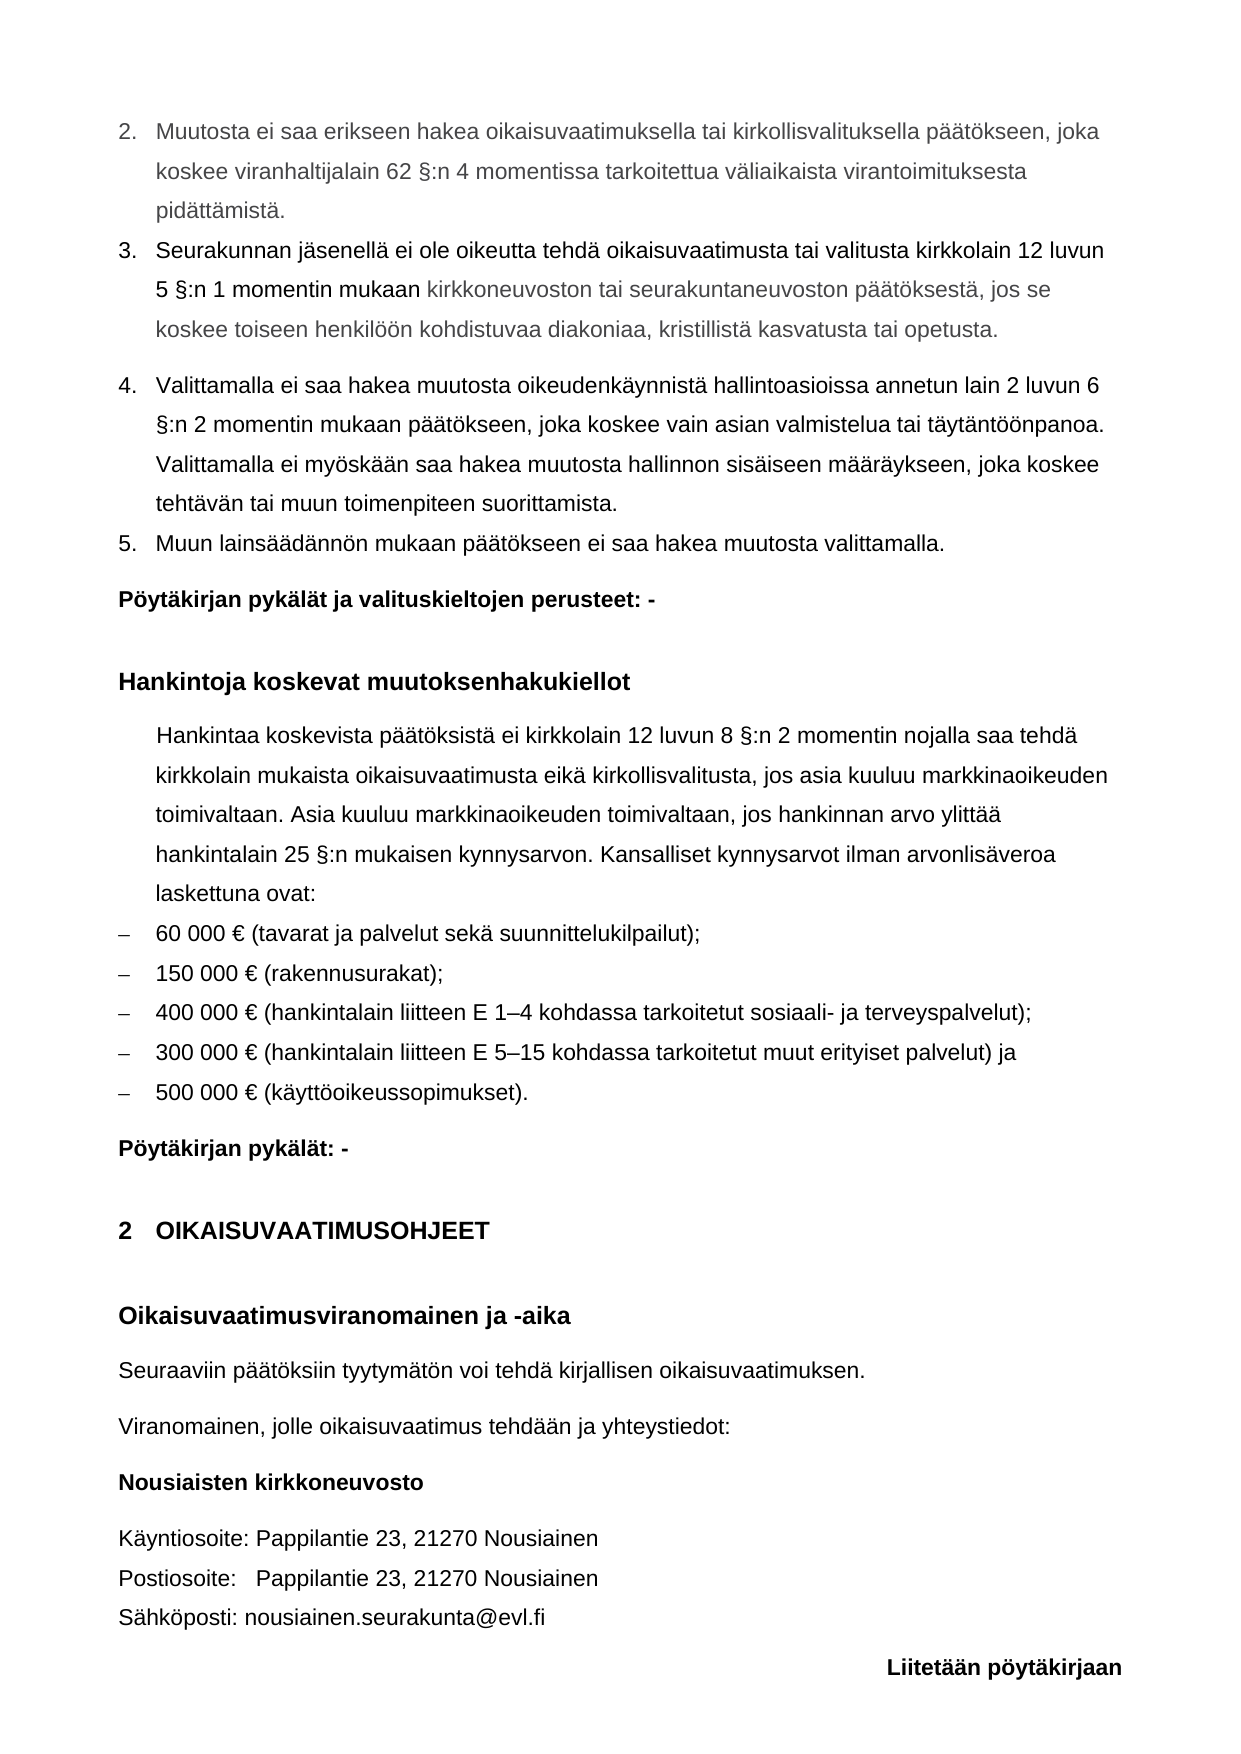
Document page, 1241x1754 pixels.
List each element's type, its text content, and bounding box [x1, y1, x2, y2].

list Valittamalla ei saa hakea muutosta oikeudenkäynnistä hallintoasioissa annetun lain 2 luvun 6 §:n 2 momentin mukaan päätökseen, joka koskee vain asian valmistelua tai täytäntöönpanoa. Valittamalla ei myöskään saa hakea muutosta hallinnon sisäiseen määräykseen, joka koskee tehtävän tai muun toimenpiteen suorittamista. [118, 372, 1122, 516]
text Hankintaa koskevista päätöksistä ei kirkkolain 12 luvun 8 §:n 2 momentin nojalla saa tehdä kirkkolain mukaista oikaisuvaatimusta eikä kirkollisvalitusta, jos asia kuuluu markkinaoikeuden toimivaltaan. Asia kuuluu markkinaoikeuden toimivaltaan, jos hankinnan arvo ylittää hankintalain 25 §:n mukaisen kynnysarvon. Kansalliset kynnysarvot ilman arvonlisäveroa laskettuna ovat: [118, 722, 1122, 907]
text Postiosoite: Pappilantie 23, 21270 Nousiainen [118, 1564, 1122, 1591]
list Seurakunnan jäsenellä ei ole oikeutta tehdä oikaisuvaatimusta tai valitusta kirkkolain 12 luvun 5 §:n 1 momentin mukaan kirkkoneuvoston tai seurakuntaneuvoston päätöksestä, jos se koskee toiseen henkilöön kohdistuvaa diakoniaa, kristillistä kasvatusta tai opetusta. [118, 237, 1122, 342]
text Käyntiosoite: Pappilantie 23, 21270 Nousiainen [118, 1525, 1122, 1551]
list Muun lainsäädännön mukaan päätökseen ei saa hakea muutosta valittamalla. [118, 529, 1122, 556]
subtitle OIKAISUVAATIMUSOHJEET [118, 1216, 1122, 1245]
list 400 000 € (hankintalain liitteen E 1–4 kohdassa tarkoitetut sosiaali- ja terveyspalvelut); [118, 999, 1122, 1026]
text Pöytäkirjan pykälät ja valituskieltojen perusteet: - [118, 586, 1122, 612]
subtitle Hankintoja koskevat muutoksenhakukiellot [118, 667, 1122, 696]
list Muutosta ei saa erikseen hakea oikaisuvaatimuksella tai kirkollisvalituksella päätökseen, joka koskee viranhaltijalain 62 §:n 4 momentissa tarkoitettua väliaikaista virantoimituksesta pidättämistä. [118, 118, 1122, 223]
text Pöytäkirjan pykälät: - [118, 1135, 1122, 1161]
text Nousiaisten kirkkoneuvosto [118, 1469, 1122, 1495]
list 500 000 € (käyttöoikeussopimukset). [118, 1079, 1122, 1105]
list 60 000 € (tavarat ja palvelut sekä suunnittelukilpailut); [118, 920, 1122, 946]
list 150 000 € (rakennusurakat); [118, 959, 1122, 986]
list 300 000 € (hankintalain liitteen E 5–15 kohdassa tarkoitetut muut erityiset palvelut) ja [118, 1039, 1122, 1065]
text Seuraaviin päätöksiin tyytymätön voi tehdä kirjallisen oikaisuvaatimuksen. [118, 1357, 1122, 1383]
text Sähköposti: nousiainen.seurakunta@evl.fi [118, 1604, 1122, 1630]
subtitle Oikaisuvaatimusviranomainen ja -aika [118, 1301, 1122, 1330]
text Viranomainen, jolle oikaisuvaatimus tehdään ja yhteystiedot: [118, 1413, 1122, 1439]
